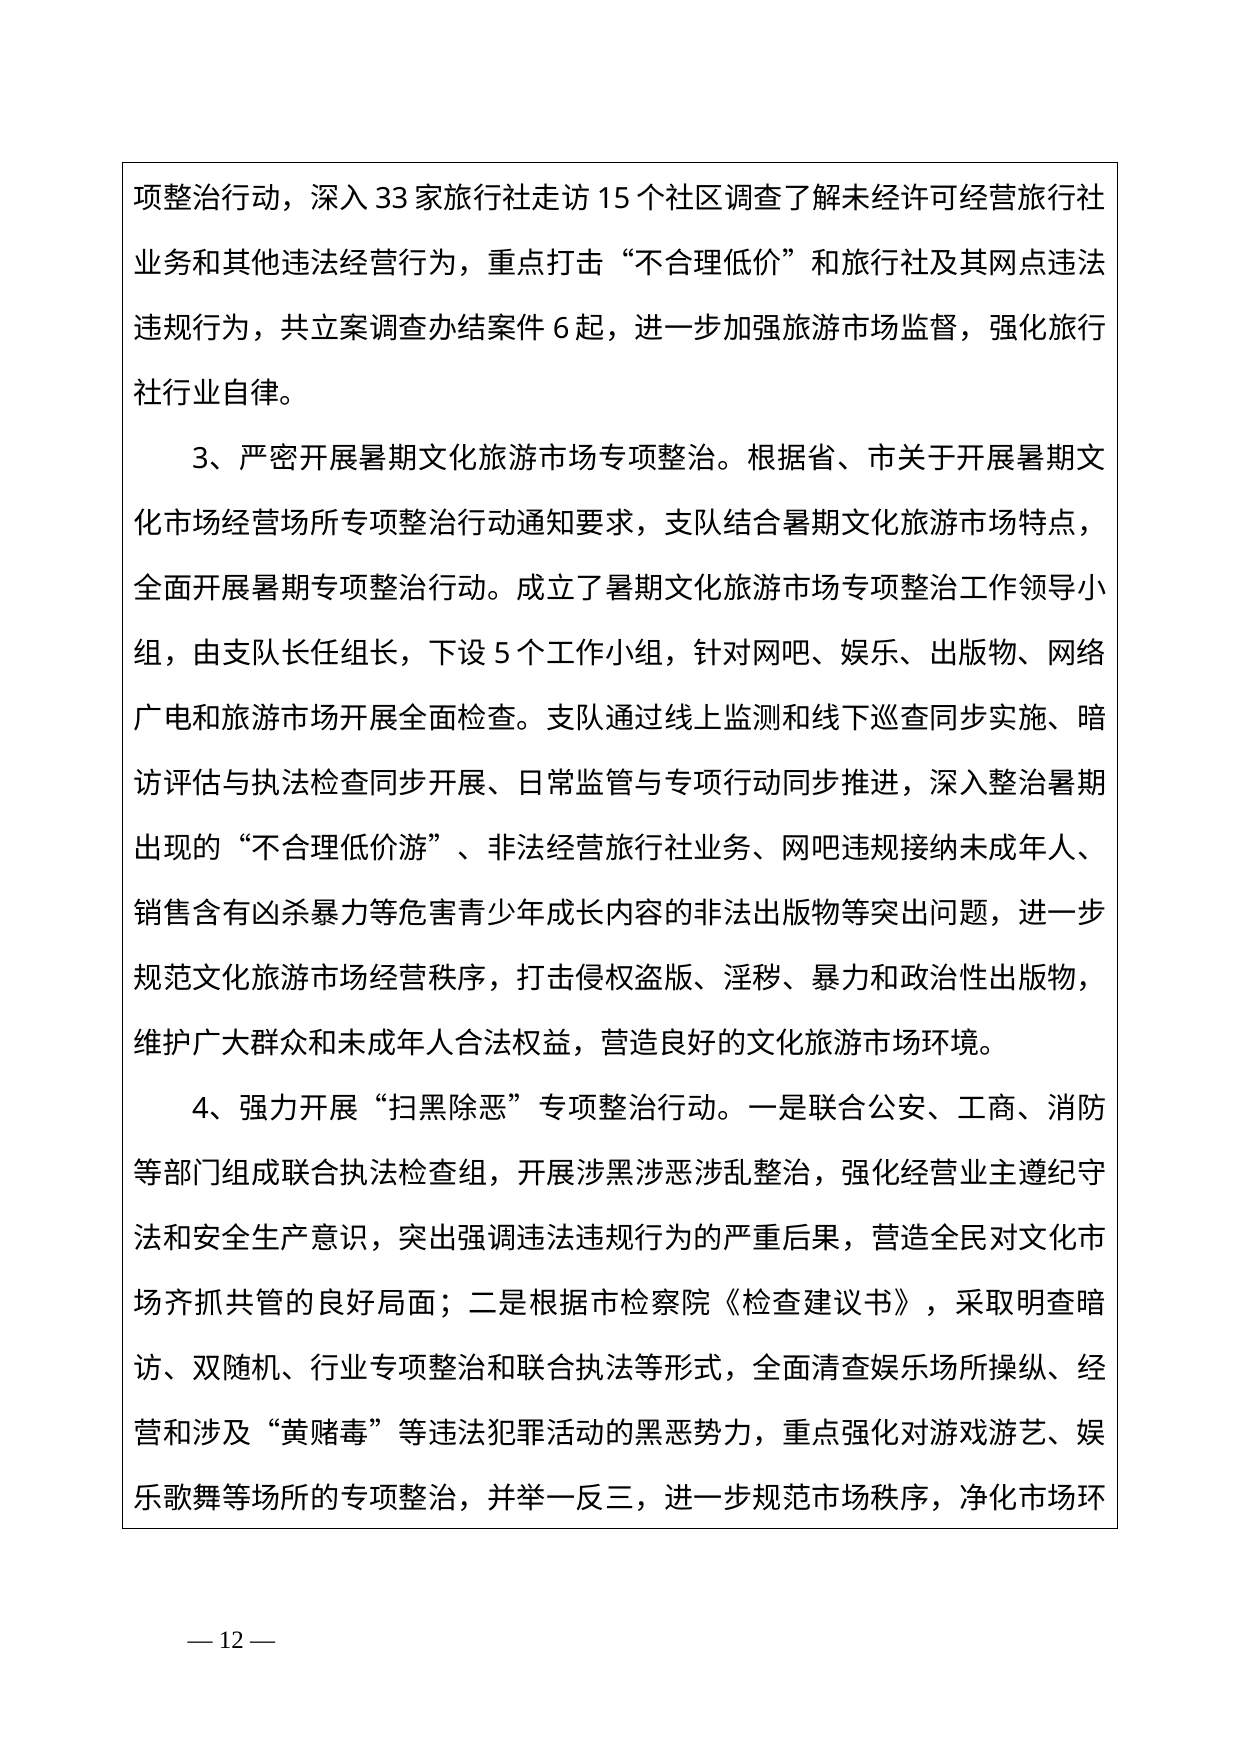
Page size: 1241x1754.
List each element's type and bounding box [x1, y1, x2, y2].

table_header [123, 163, 1117, 1528]
